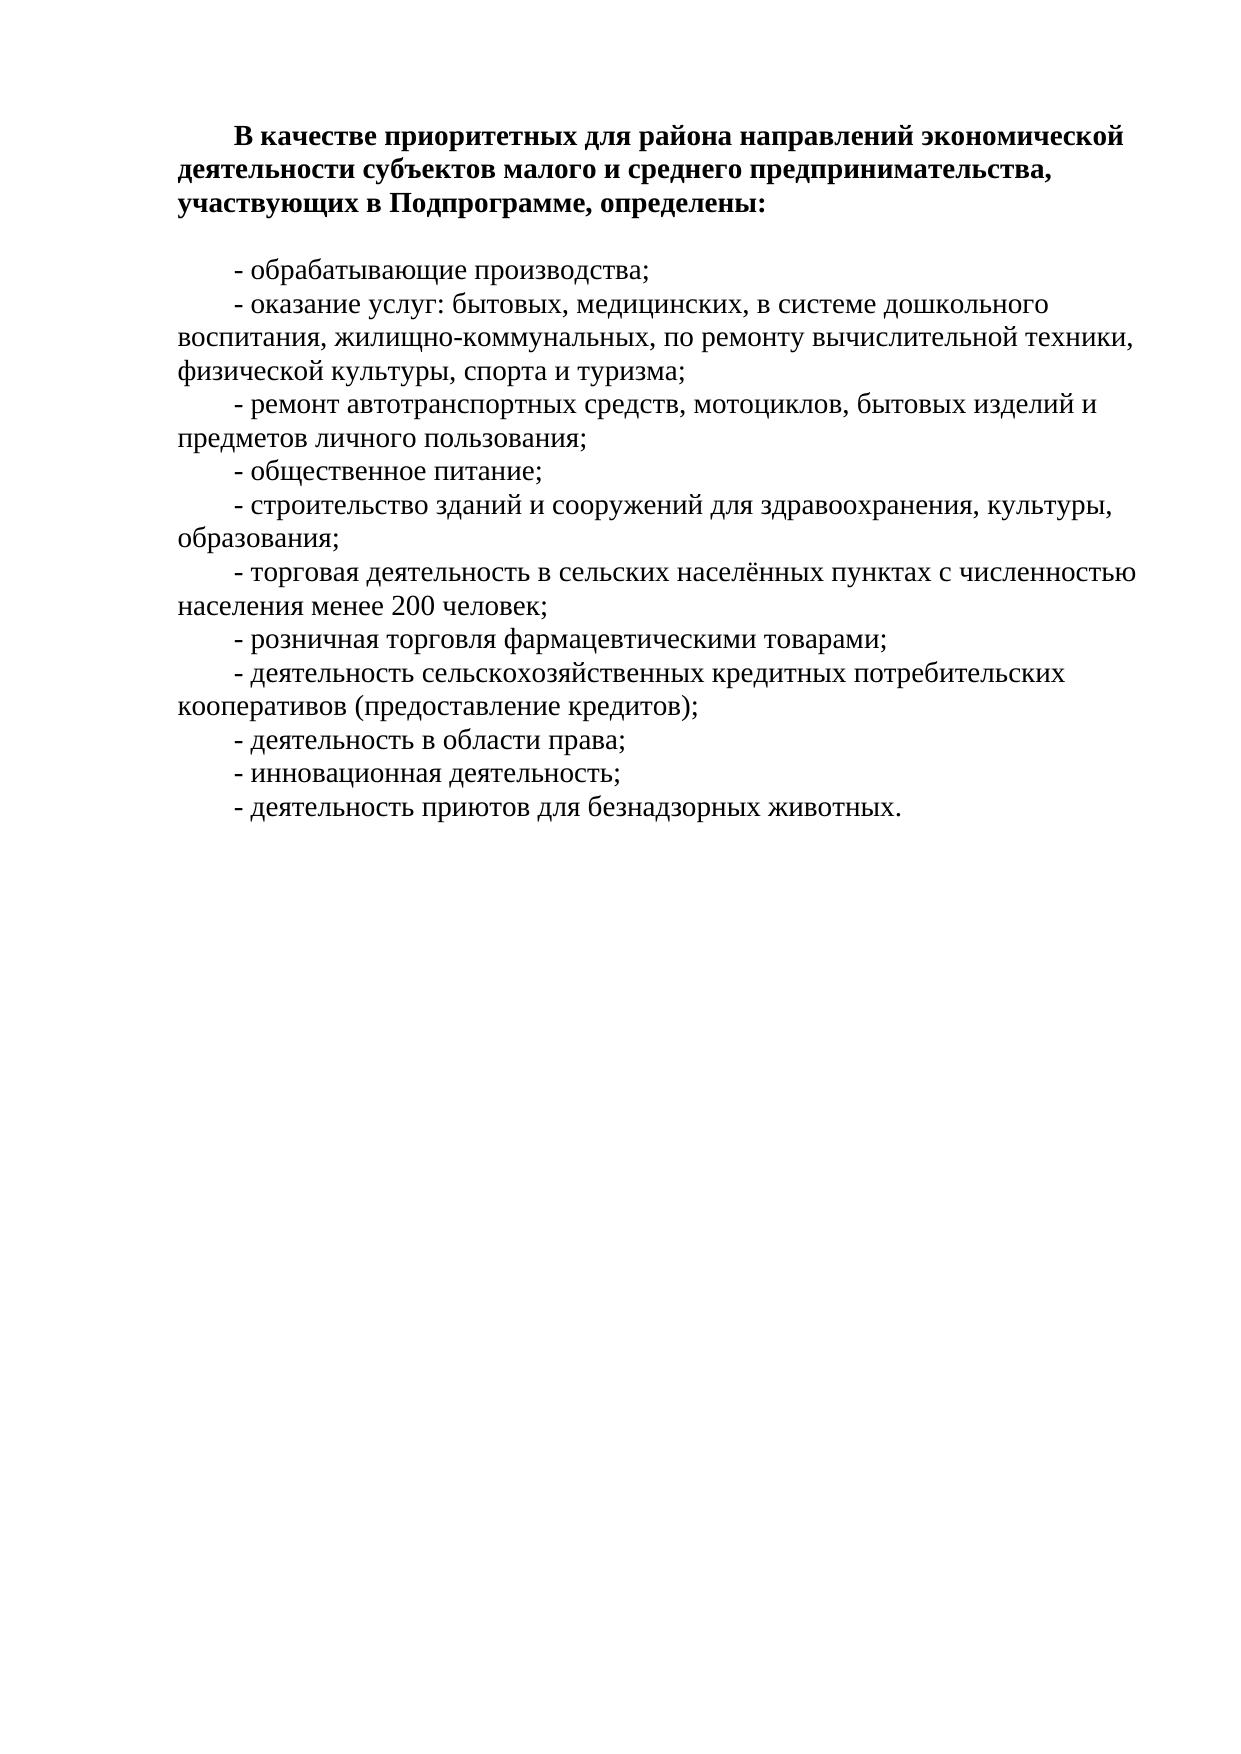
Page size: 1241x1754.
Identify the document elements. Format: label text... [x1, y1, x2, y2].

text - инновационная деятельность; [177, 755, 1152, 789]
text - торговая деятельность в сельских населённых пунктах с численностью населения менее 200 человек; [177, 554, 1152, 621]
text - строительство зданий и сооружений для здравоохранения, культуры, образования; [177, 487, 1152, 554]
text - общественное питание; [177, 453, 1152, 487]
text - розничная торговля фармацевтическими товарами; [177, 621, 1152, 655]
text - ремонт автотранспортных средств, мотоциклов, бытовых изделий и предметов личного пользования; [177, 386, 1152, 453]
text - оказание услуг: бытовых, медицинских, в системе дошкольного воспитания, жилищно-коммунальных, по ремонту вычислительной техники, физической культуры, спорта и туризма; [177, 286, 1152, 386]
text В качестве приоритетных для района направлений экономической деятельности субъектов малого и среднего предпринимательства, участвующих в Подпрограмме, определены: [177, 118, 1152, 219]
text - деятельность приютов для безнадзорных животных. [177, 789, 1152, 822]
text - деятельность сельскохозяйственных кредитных потребительских кооперативов (предоставление кредитов); [177, 655, 1152, 722]
text - деятельность в области права; [177, 722, 1152, 755]
text - обрабатывающие производства; [177, 252, 1152, 286]
